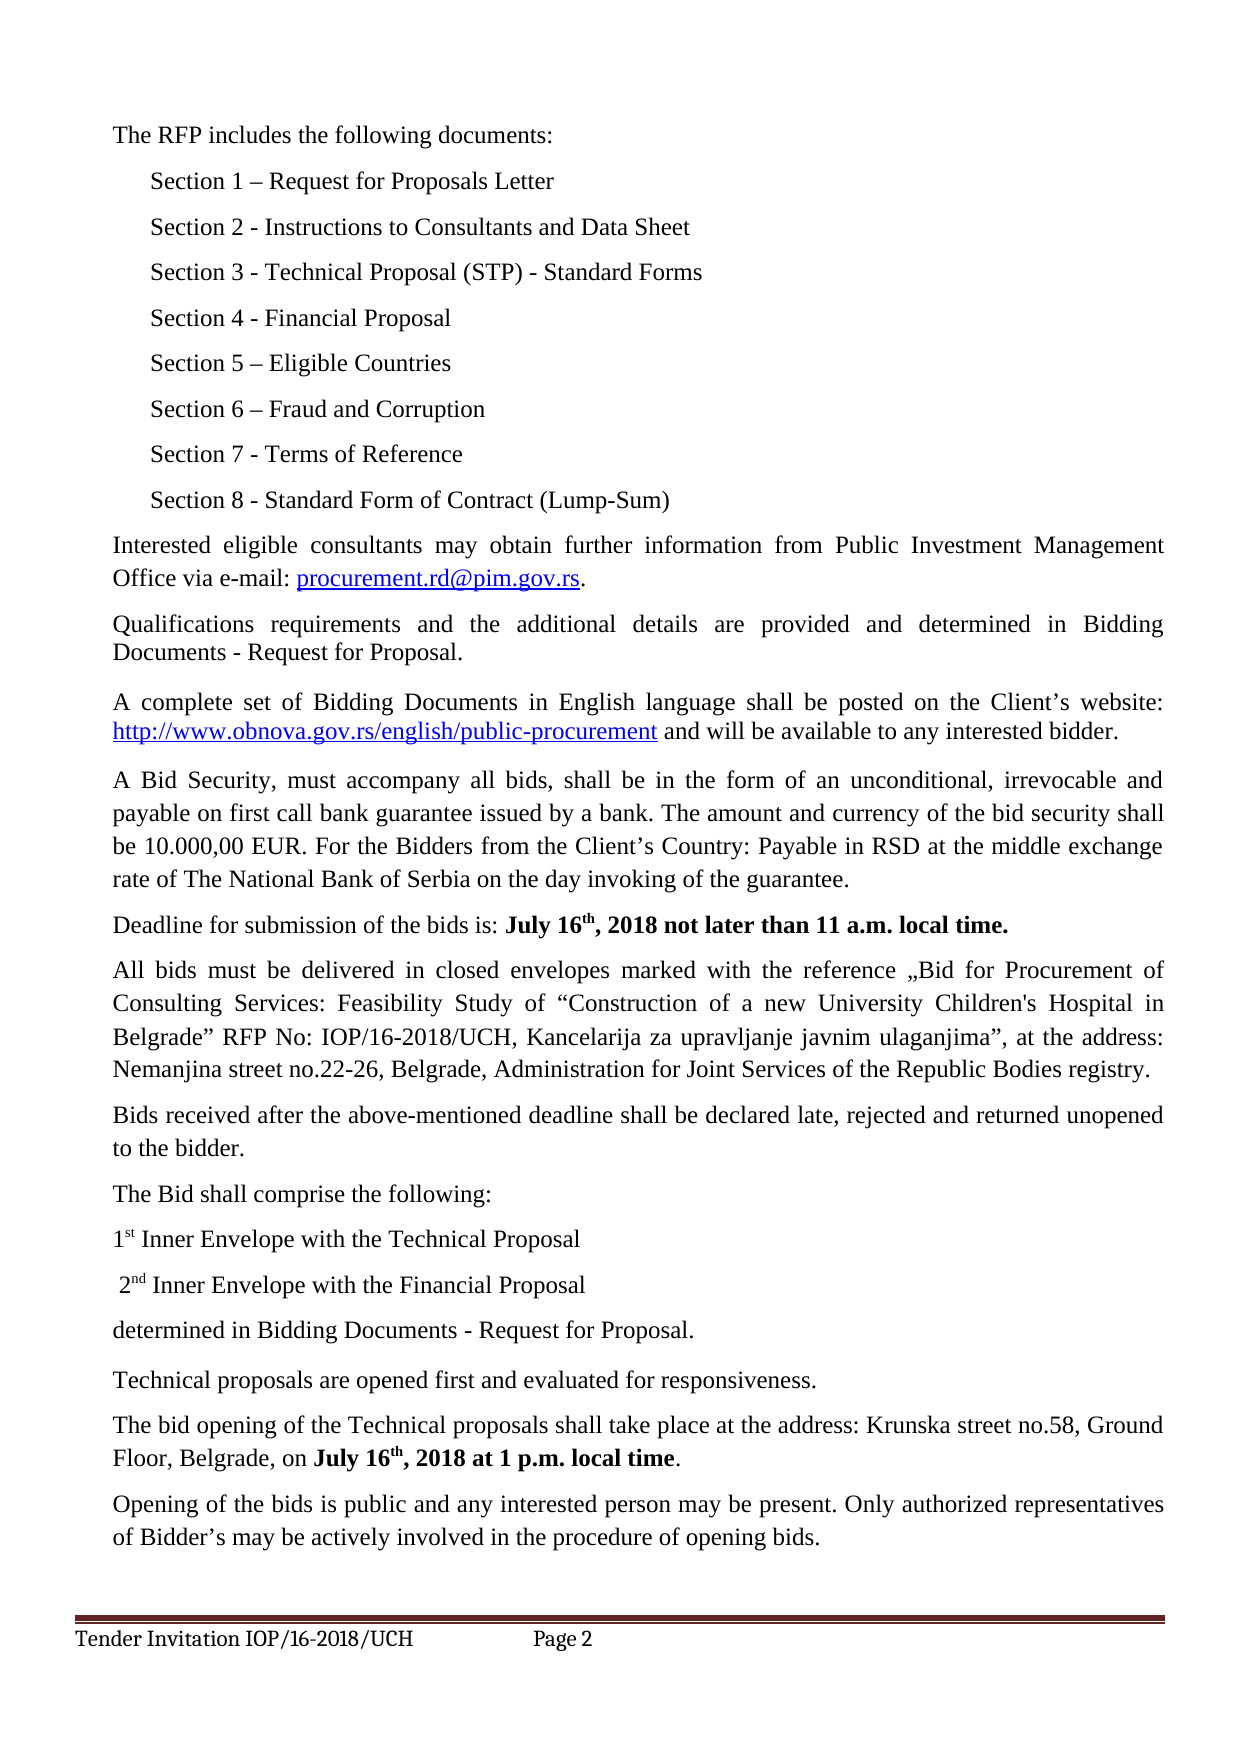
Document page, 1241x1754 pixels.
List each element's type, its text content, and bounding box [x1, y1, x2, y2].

list Interested eligible consultants may obtain further information from Public Investment Management Office via e-mail: procurement.rd@pim.gov.rs. [112, 530, 1165, 592]
text Section 5 – Eligible Countries [150, 348, 1165, 377]
text Bids received after the above-mentioned deadline shall be declared late, rejected and returned unopened to the bidder. [112, 1100, 1165, 1162]
text All bids must be delivered in closed envelopes marked with the reference „Bid for Procurement of Consulting Services: Feasibility Study of “Construction of a new University Children's Hospital in Belgrade” RFP No: IOP/16-2018/UCH, Kancelarija za upravljanje javnim ulaganjima”, at the address: Nemanjina street no.22-26, Belgrade, Administration for Joint Services of the Republic Bodies registry. [112, 956, 1165, 1083]
text The bid opening of the Technical proposals shall take place at the address: Krunska street no.58, Ground Floor, Belgrade, on July 16th, 2018 at 1 p.m. local time. [112, 1410, 1165, 1472]
text Section 7 - Terms of Reference [150, 439, 1165, 468]
text Technical proposals are opened first and evaluated for responsiveness. [112, 1365, 1165, 1393]
text Section 3 - Technical Proposal (STP) - Standard Forms [150, 257, 1165, 286]
text Qualifications requirements and the additional details are provided and determined in Bidding Documents - Request for Proposal. [112, 609, 1165, 666]
text 2nd Inner Envelope with the Financial Proposal [112, 1270, 1165, 1298]
text The RFP includes the following documents: [112, 121, 1165, 149]
text Deadline for submission of the bids is: July 16th, 2018 not later than 11 a.m. local time. [112, 910, 1165, 939]
text A complete set of Bidding Documents in English language shall be posted on the Client’s website: http://www.obnova.gov.rs/english/public-procurement and will be available to any interested bidder. [112, 687, 1165, 744]
text Opening of the bids is public and any interested person may be present. Only authorized representatives of Bidder’s may be actively involved in the procedure of opening bids. [112, 1489, 1165, 1551]
text Section 8 - Standard Form of Contract (Lump-Sum) [150, 485, 1165, 513]
text Section 2 - Instructions to Consultants and Data Sheet [150, 212, 1165, 240]
text Section 4 - Financial Proposal [150, 303, 1165, 331]
text determined in Bidding Documents - Request for Proposal. [112, 1315, 1165, 1344]
text Section 6 – Fraud and Corruption [150, 394, 1165, 422]
text The Bid shall comprise the following: [112, 1179, 1165, 1207]
text 1st Inner Envelope with the Technical Proposal [112, 1224, 1165, 1253]
text Section 1 – Request for Proposals Letter [150, 166, 1165, 195]
text A Bid Security, must accompany all bids, shall be in the form of an unconditional, irrevocable and payable on first call bank guarantee issued by a bank. The amount and currency of the bid security shall be 10.000,00 EUR. For the Bidders from the Client’s Country: Payable in RSD at the middle exchange rate of The National Bank of Serbia on the day invoking of the guarantee. [112, 765, 1165, 893]
